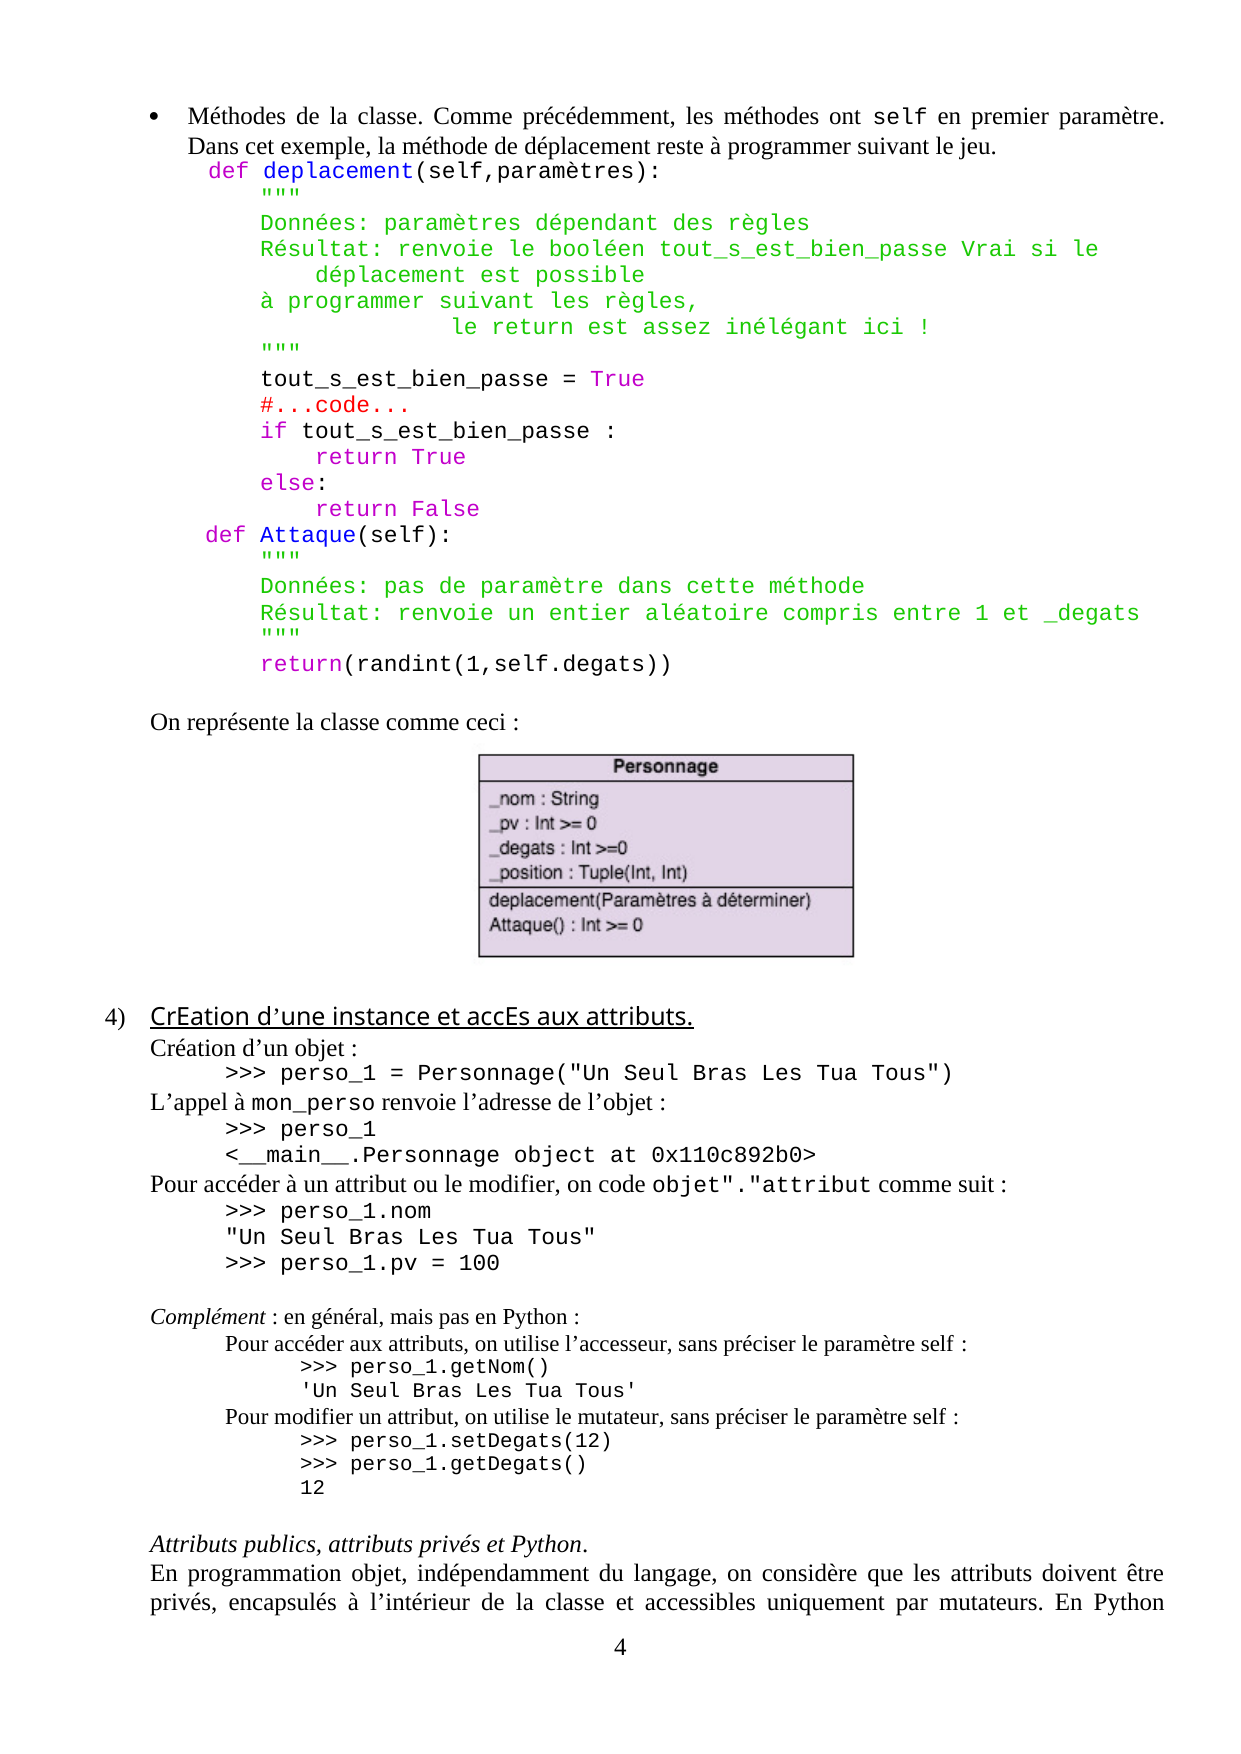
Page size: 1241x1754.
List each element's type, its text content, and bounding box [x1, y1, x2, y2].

list à programmer suivant les règles, [150, 289, 1165, 316]
list >>> perso_1 [225, 1118, 1165, 1143]
list return(randint(1,self.degats)) [150, 653, 1165, 679]
list 12 [300, 1477, 1165, 1501]
list """ [150, 341, 1165, 367]
list >>> perso_1 = Personnage("Un Seul Bras Les Tua Tous") [225, 1061, 1165, 1087]
list def Attaque(self): [150, 523, 1165, 549]
list else: [150, 471, 1165, 497]
list if tout_s_est_bien_passe : [150, 419, 1165, 445]
list L’appel à mon_perso renvoie l’adresse de l’objet : [150, 1087, 1165, 1118]
list 'Un Seul Bras Les Tua Tous' [300, 1380, 1165, 1403]
list >>> perso_1.getDegats() [300, 1453, 1165, 1477]
picture [454, 736, 862, 973]
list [150, 1558, 1165, 1616]
list le return est assez inélégant ici ! [375, 316, 1165, 341]
list <__main__.Personnage object at 0x110c892b0> [225, 1143, 1165, 1169]
list "Un Seul Bras Les Tua Tous" [225, 1226, 1165, 1252]
list >>> perso_1.nom [225, 1200, 1165, 1226]
list Attributs publics, attributs privés et Python. [150, 1529, 1165, 1558]
list CrEation d’une instance et accEs aux attributs. [104, 999, 1165, 1033]
list Résultat: renvoie le booléen tout_s_est_bien_passe Vrai si le [150, 238, 1165, 264]
list >>> perso_1.getNom() [300, 1356, 1165, 1380]
list Méthodes de la classe. Comme précédemment, les méthodes ont self en premier paramètre. Dans cet exemple, la méthode de déplacement reste à programmer suivant le jeu. [150, 101, 1165, 160]
list return False [150, 497, 1165, 523]
list On représente la classe comme ceci : [150, 707, 1165, 736]
list tout_s_est_bien_passe = True [150, 367, 1165, 393]
list def deplacement(self,paramètres): [208, 160, 1165, 186]
list Résultat: renvoie un entier aléatoire compris entre 1 et _degats [150, 601, 1165, 627]
list Pour accéder à un attribut ou le modifier, on code objet"."attribut comme suit : [150, 1169, 1165, 1200]
list """ [150, 186, 1165, 212]
list >>> perso_1.pv = 100 [225, 1252, 1165, 1277]
list """ [150, 549, 1165, 575]
list #...code... [150, 393, 1165, 419]
list déplacement est possible [150, 264, 1165, 289]
list Pour accéder aux attributs, on utilise l’accesseur, sans préciser le paramètre self : [225, 1330, 1165, 1356]
list Création d’un objet : [150, 1033, 1165, 1061]
text Complément : en général, mais pas en Python : [150, 1303, 1165, 1330]
list Données: pas de paramètre dans cette méthode [150, 575, 1165, 601]
list Données: paramètres dépendant des règles [150, 212, 1165, 238]
list >>> perso_1.setDegats(12) [300, 1430, 1165, 1453]
list Pour modifier un attribut, on utilise le mutateur, sans préciser le paramètre self : [225, 1403, 1165, 1430]
list """ [150, 627, 1165, 653]
list return True [150, 445, 1165, 471]
